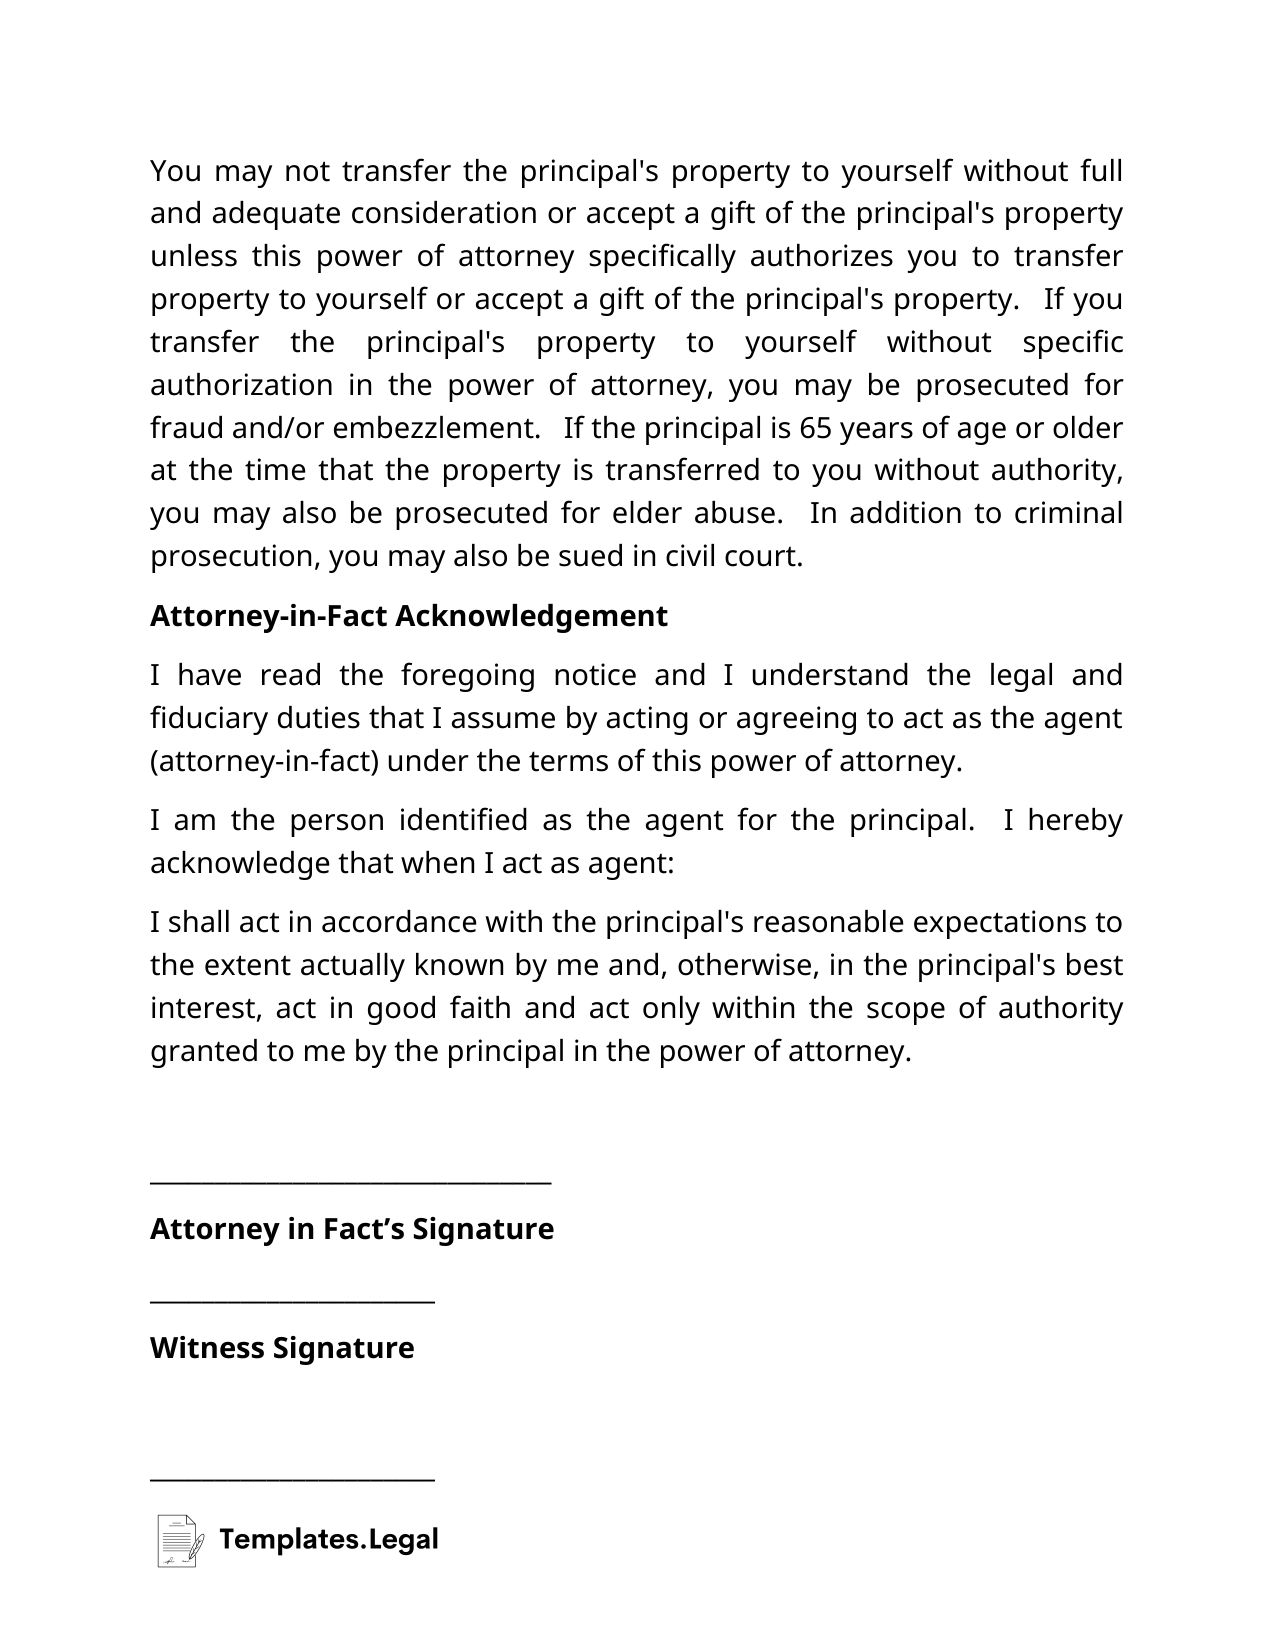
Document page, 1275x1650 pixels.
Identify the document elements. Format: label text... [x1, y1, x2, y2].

text I am the person identified as the agent for the principal. I hereby acknowledge that when I act as agent: [150, 799, 1125, 882]
text ______________________ [150, 1446, 1125, 1486]
text _______________________________ [150, 1149, 1125, 1189]
picture [150, 1507, 445, 1575]
text I have read the foregoing notice and I understand the legal and fiduciary duties that I assume by acting or agreeing to act as the agent (attorney-in-fact) under the terms of this power of attorney. [150, 654, 1125, 779]
text You may not transfer the principal's property to yourself without full and adequate consideration or accept a gift of the principal's property unless this power of attorney specifically authorizes you to transfer property to yourself or accept a gift of the principal's property. If you transfer the principal's property to yourself without specific authorization in the power of attorney, you may be prosecuted for fraud and/or embezzlement. If the principal is 65 years of age or older at the time that the property is transferred to you without authority, you may also be prosecuted for elder abuse. In addition to criminal prosecution, you may also be sued in civil court. [150, 150, 1125, 575]
text Witness Signature [150, 1327, 1125, 1367]
text I shall act in accordance with the principal's reasonable expectations to the extent actually known by me and, otherwise, in the principal's best interest, act in good faith and act only within the scope of authority granted to me by the principal in the power of attorney. [150, 902, 1125, 1070]
text Attorney-in-Fact Acknowledgement [150, 595, 1125, 634]
text ______________________ [150, 1268, 1125, 1308]
text Attorney in Fact’s Signature [150, 1208, 1125, 1248]
